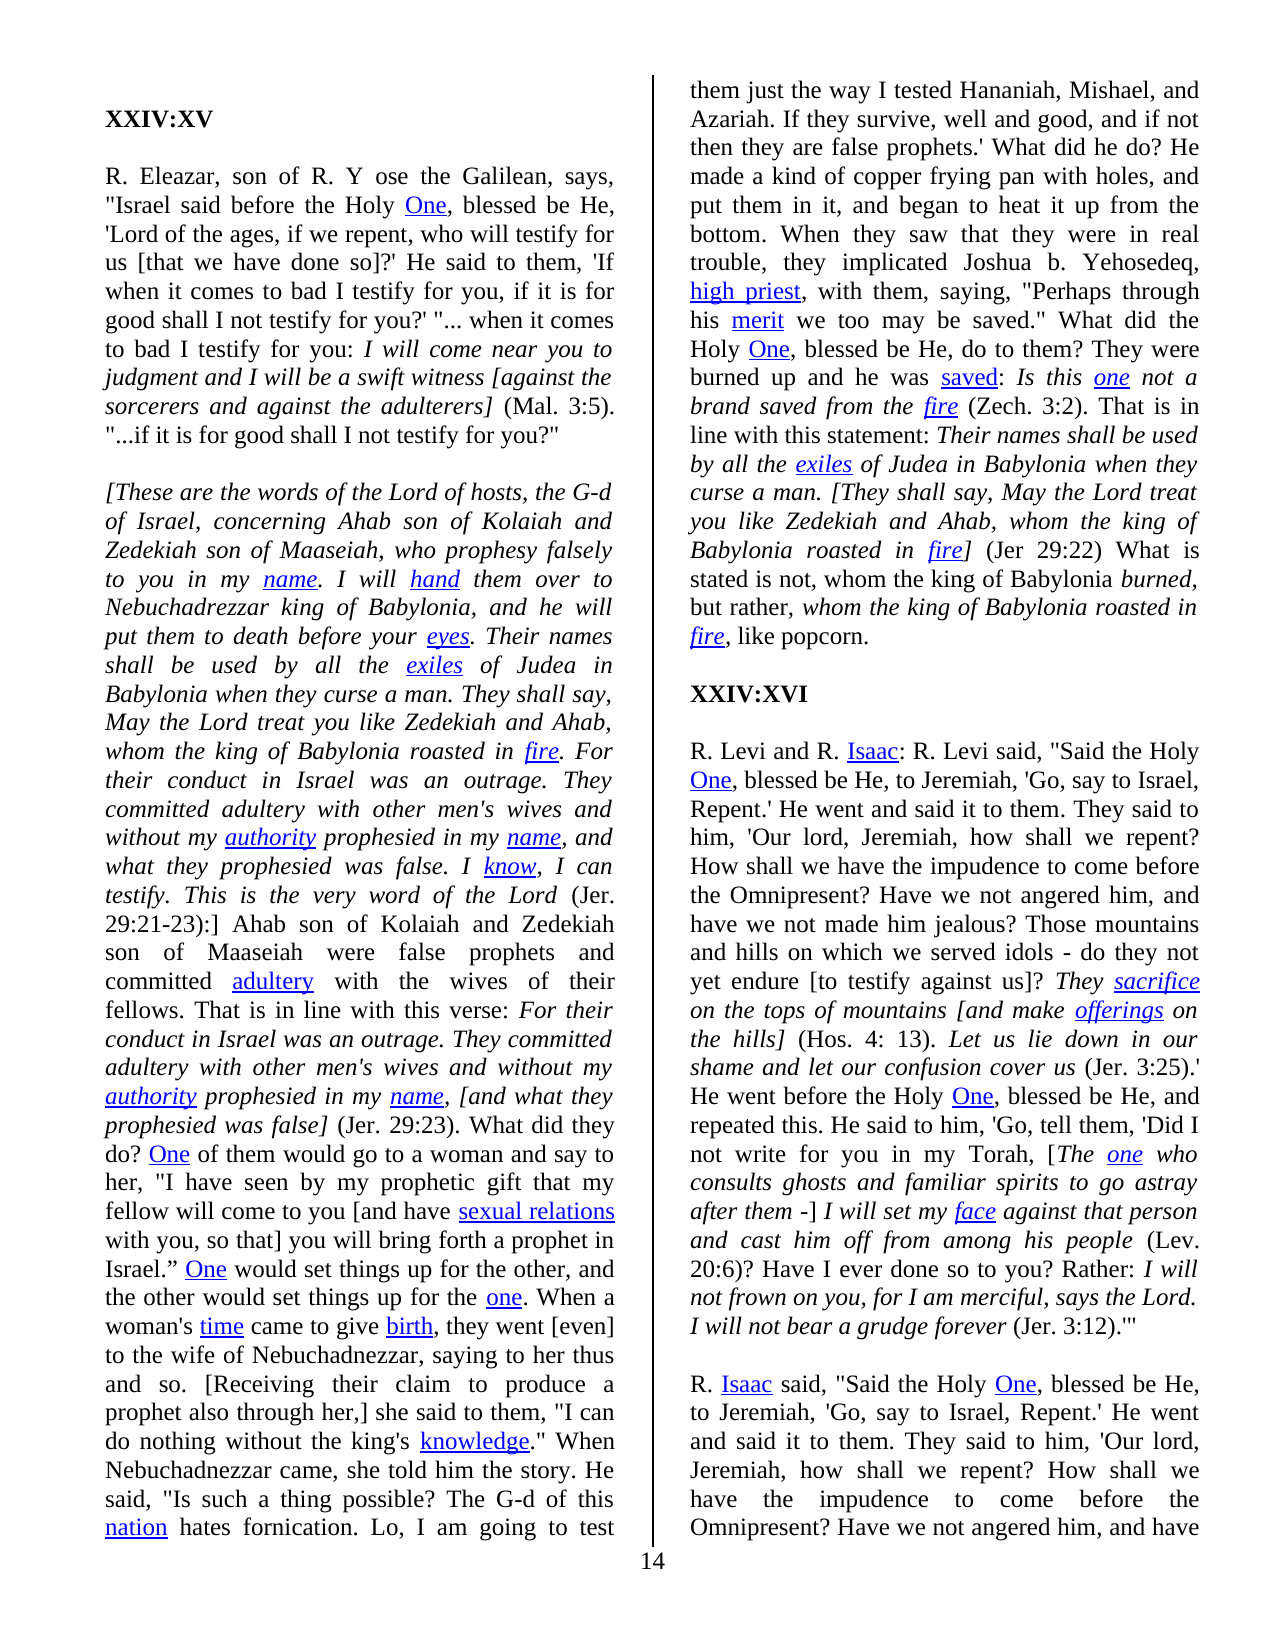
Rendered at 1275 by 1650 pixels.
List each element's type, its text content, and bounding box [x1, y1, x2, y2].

text R. Levi and R. Isaac: R. Levi said, "Said the Holy One, blessed be He, to Jeremiah, 'Go, say to Israel, Repent.' He went and said it to them. They said to him, 'Our lord, Jeremiah, how shall we repent? How shall we have the impudence to come before the Omnipresent? Have we not angered him, and have we not made him jealous? Those mountains and hills on which we served idols - do they not yet endure [to testify against us]? They sacrifice on the tops of mountains [and make offerings on the hills] (Hos. 4: 13). Let us lie down in our shame and let our confusion cover us (Jer. 3:25).' He went before the Holy One, blessed be He, and repeated this. He said to him, 'Go, tell them, 'Did I not write for you in my Torah, [The one who consults ghosts and familiar spirits to go astray after them -] I will set my face against that person and cast him off from among his people (Lev. 20:6)? Have I ever done so to you? Rather: I will not frown on you, for I am merciful, says the Lord. I will not bear a grudge forever (Jer. 3:12).'" [690, 736, 1200, 1340]
subtitle XXIV:XV [105, 104, 615, 132]
text [These are the words of the Lord of hosts, the G-d of Israel, concerning Ahab son of Kolaiah and Zedekiah son of Maaseiah, who prophesy falsely to you in my name. I will hand them over to Nebuchadrezzar king of Babylonia, and he will put them to death before your eyes. Their names shall be used by all the exiles of Judea in Babylonia when they curse a man. They shall say, May the Lord treat you like Zedekiah and Ahab, whom the king of Babylonia roasted in fire. For their conduct in Israel was an outrage. They committed adultery with other men's wives and without my authority prophesied in my name, and what they prophesied was false. I know, I can testify. This is the very word of the Lord (Jer. 29:21-23):] Ahab son of Kolaiah and Zedekiah son of Maaseiah were false prophets and committed adultery with the wives of their fellows. That is in line with this verse: For their conduct in Israel was an outrage. They committed adultery with other men's wives and without my authority prophesied in my name, [and what they prophesied was false] (Jer. 29:23). What did they do? One of them would go to a woman and say to her, "I have seen by my prophetic gift that my fellow will come to you [and have sexual relations with you, so that] you will bring forth a prophet in Israel.” One would set things up for the other, and the other would set things up for the one. When a woman's time came to give birth, they went [even] to the wife of Nebuchadnezzar, saying to her thus and so. [Receiving their claim to produce a prophet also through her,] she said to them, "I can do nothing without the king's knowledge." When Nebuchadnezzar came, she told him the story. He said, "Is such a thing possible? The G-d of this nation hates fornication. Lo, I am going to test them just the way I tested Hananiah, Mishael, and Azariah. If they survive, well and good, and if not then they are false prophets.' What did he do? He made a kind of copper frying pan with holes, and put them in it, and began to heat it up from the bottom. When they saw that they were in real trouble, they implicated Joshua b. Yehosedeq, high priest, with them, saying, "Perhaps through his merit we too may be saved." What did the Holy One, blessed be He, do to them? They were burned up and he was saved: Is this one not a brand saved from the fire (Zech. 3:2). That is in line with this statement: Their names shall be used by all the exiles of Judea in Babylonia when they curse a man. [They shall say, May the Lord treat you like Zedekiah and Ahab, whom the king of Babylonia roasted in fire] (Jer 29:22) What is stated is not, whom the king of Babylonia burned, but rather, whom the king of Babylonia roasted in fire, like popcorn. [105, 477, 615, 1541]
text R. Eleazar, son of R. Y ose the Galilean, says, "Israel said before the Holy One, blessed be He, 'Lord of the ages, if we repent, who will testify for us [that we have done so]?' He said to them, 'If when it comes to bad I testify for you, if it is for good shall I not testify for you?' "... when it comes to bad I testify for you: I will come near you to judgment and I will be a swift witness [against the sorcerers and against the adulterers] (Mal. 3:5). "...if it is for good shall I not testify for you?" [105, 161, 615, 449]
subtitle XXIV:XVI [690, 679, 1200, 707]
text [These are the words of the Lord of hosts, the G-d of Israel, concerning Ahab son of Kolaiah and Zedekiah son of Maaseiah, who prophesy falsely to you in my name. I will hand them over to Nebuchadrezzar king of Babylonia, and he will put them to death before your eyes. Their names shall be used by all the exiles of Judea in Babylonia when they curse a man. They shall say, May the Lord treat you like Zedekiah and Ahab, whom the king of Babylonia roasted in fire. For their conduct in Israel was an outrage. They committed adultery with other men's wives and without my authority prophesied in my name, and what they prophesied was false. I know, I can testify. This is the very word of the Lord (Jer. 29:21-23):] Ahab son of Kolaiah and Zedekiah son of Maaseiah were false prophets and committed adultery with the wives of their fellows. That is in line with this verse: For their conduct in Israel was an outrage. They committed adultery with other men's wives and without my authority prophesied in my name, [and what they prophesied was false] (Jer. 29:23). What did they do? One of them would go to a woman and say to her, "I have seen by my prophetic gift that my fellow will come to you [and have sexual relations with you, so that] you will bring forth a prophet in Israel.” One would set things up for the other, and the other would set things up for the one. When a woman's time came to give birth, they went [even] to the wife of Nebuchadnezzar, saying to her thus and so. [Receiving their claim to produce a prophet also through her,] she said to them, "I can do nothing without the king's knowledge." When Nebuchadnezzar came, she told him the story. He said, "Is such a thing possible? The G-d of this nation hates fornication. Lo, I am going to test them just the way I tested Hananiah, Mishael, and Azariah. If they survive, well and good, and if not then they are false prophets.' What did he do? He made a kind of copper frying pan with holes, and put them in it, and began to heat it up from the bottom. When they saw that they were in real trouble, they implicated Joshua b. Yehosedeq, high priest, with them, saying, "Perhaps through his merit we too may be saved." What did the Holy One, blessed be He, do to them? They were burned up and he was saved: Is this one not a brand saved from the fire (Zech. 3:2). That is in line with this statement: Their names shall be used by all the exiles of Judea in Babylonia when they curse a man. [They shall say, May the Lord treat you like Zedekiah and Ahab, whom the king of Babylonia roasted in fire] (Jer 29:22) What is stated is not, whom the king of Babylonia burned, but rather, whom the king of Babylonia roasted in fire, like popcorn. [690, 75, 1200, 650]
